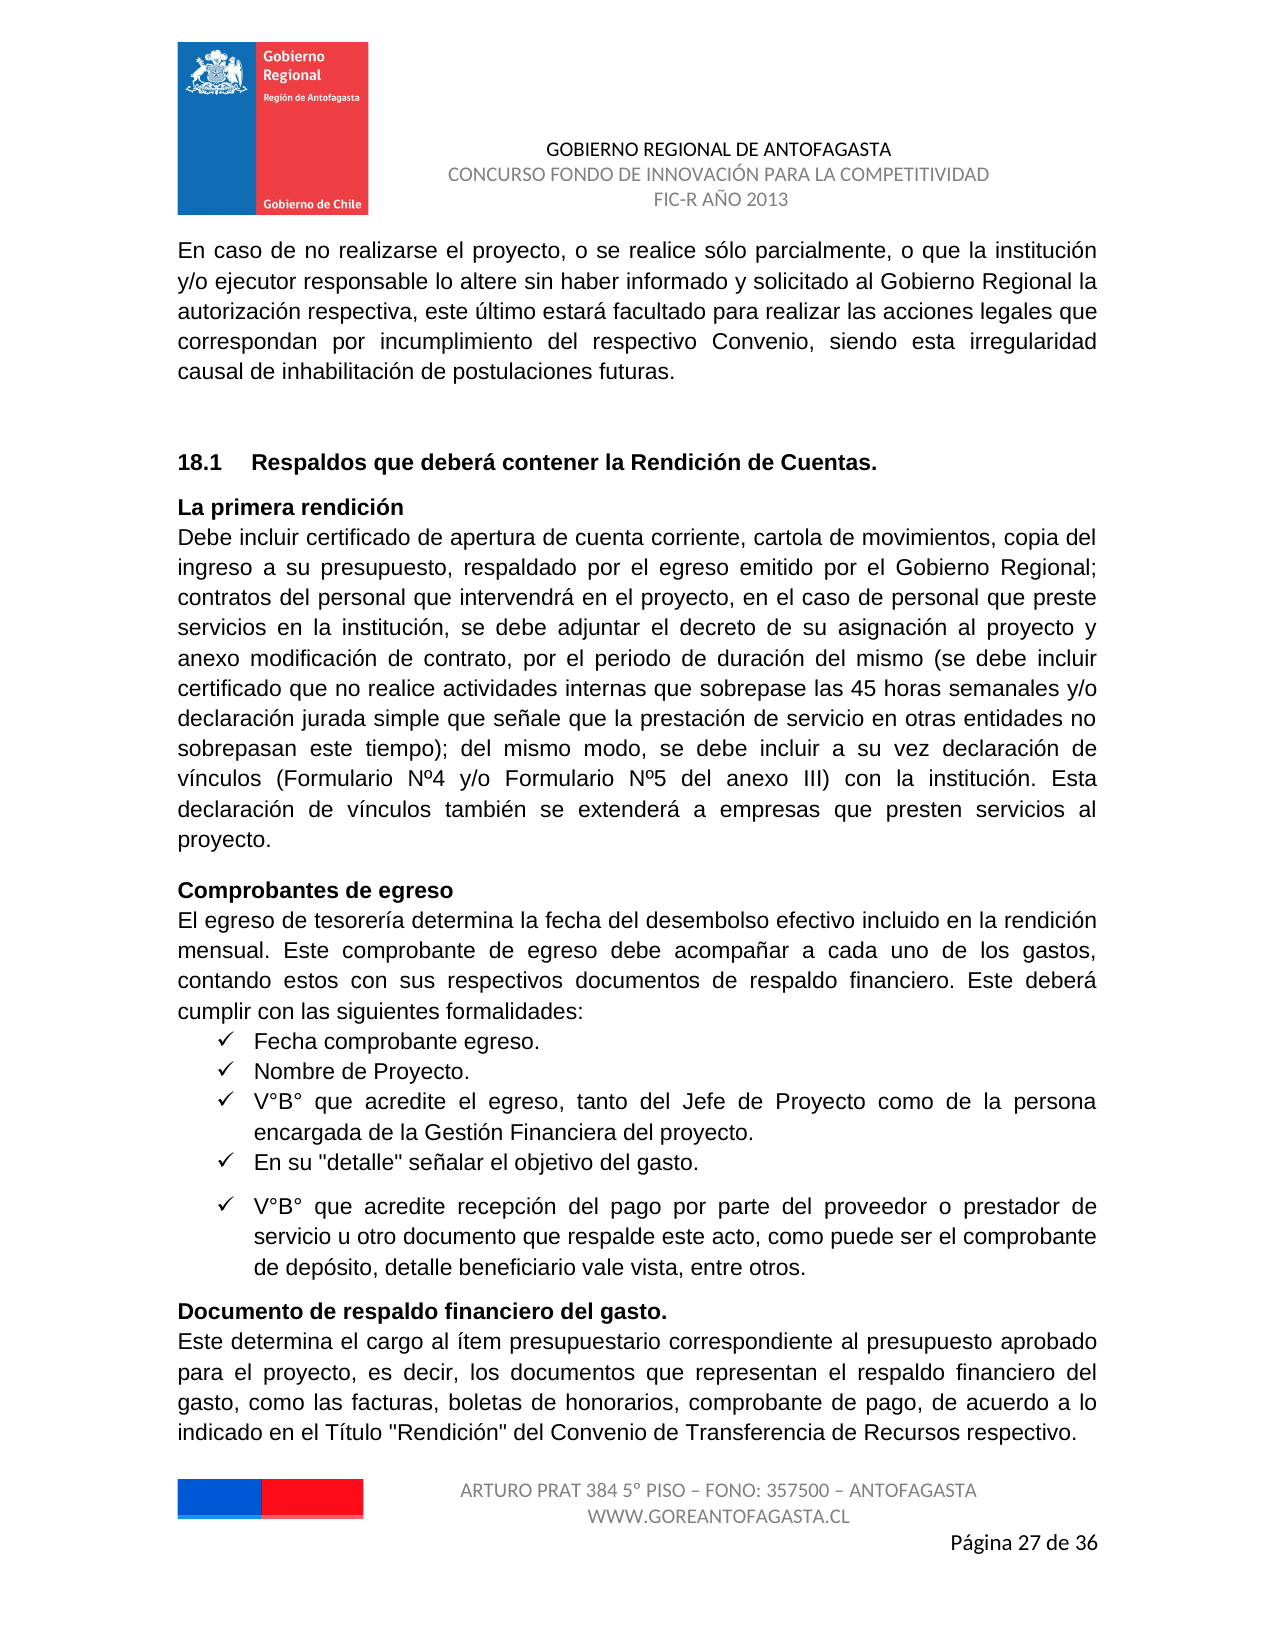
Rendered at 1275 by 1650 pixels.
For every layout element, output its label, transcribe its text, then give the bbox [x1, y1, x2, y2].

text Documento de respaldo financiero del gasto. [177, 1298, 1098, 1324]
picture [177, 42, 369, 214]
list Nombre de Proyecto. [216, 1058, 1098, 1084]
list Fecha comprobante egreso. [216, 1028, 1098, 1054]
text El egreso de tesorería determina la fecha del desembolso efectivo incluido en la rendición mensual. Este comprobante de egreso debe acompañar a cada uno de los gastos, contando estos con sus respectivos documentos de respaldo financiero. Este deberá cumplir con las siguientes formalidades: [177, 907, 1098, 1024]
text Este determina el cargo al ítem presupuestario correspondiente al presupuesto aprobado para el proyecto, es decir, los documentos que representan el respaldo financiero del gasto, como las facturas, boletas de honorarios, comprobante de pago, de acuerdo a lo indicado en el Título "Rendición" del Convenio de Transferencia de Recursos respectivo. [177, 1328, 1098, 1445]
list En su "detalle" señalar el objetivo del gasto. [216, 1149, 1098, 1175]
list Respaldos que deberá contener la Rendición de Cuentas. [177, 449, 1098, 475]
text La primera rendición [177, 493, 1098, 520]
text En caso de no realizarse el proyecto, o se realice sólo parcialmente, o que la institución y/o ejecutor responsable lo altere sin haber informado y solicitado al Gobierno Regional la autorización respectiva, este último estará facultado para realizar las acciones legales que correspondan por incumplimiento del respectivo Convenio, siendo esta irregularidad causal de inhabilitación de postulaciones futuras. [177, 237, 1098, 385]
text Debe incluir certificado de apertura de cuenta corriente, cartola de movimientos, copia del ingreso a su presupuesto, respaldado por el egreso emitido por el Gobierno Regional; contratos del personal que intervendrá en el proyecto, en el caso de personal que preste servicios en la institución, se debe adjuntar el decreto de su asignación al proyecto y anexo modificación de contrato, por el periodo de duración del mismo (se debe incluir certificado que no realice actividades internas que sobrepase las 45 horas semanales y/o declaración jurada simple que señale que la prestación de servicio en otras entidades no sobrepasan este tiempo); del mismo modo, se debe incluir a su vez declaración de vínculos (Formulario Nº4 y/o Formulario Nº5 del anexo III) con la institución. Esta declaración de vínculos también se extenderá a empresas que presten servicios al proyecto. [177, 524, 1098, 852]
list V°B° que acredite el egreso, tanto del Jefe de Proyecto como de la persona encargada de la Gestión Financiera del proyecto. [216, 1088, 1098, 1145]
list V°B° que acredite recepción del pago por parte del proveedor o prestador de servicio u otro documento que respalde este acto, como puede ser el comprobante de depósito, detalle beneficiario vale vista, entre otros. [216, 1193, 1098, 1280]
text Comprobantes de egreso [177, 877, 1098, 903]
